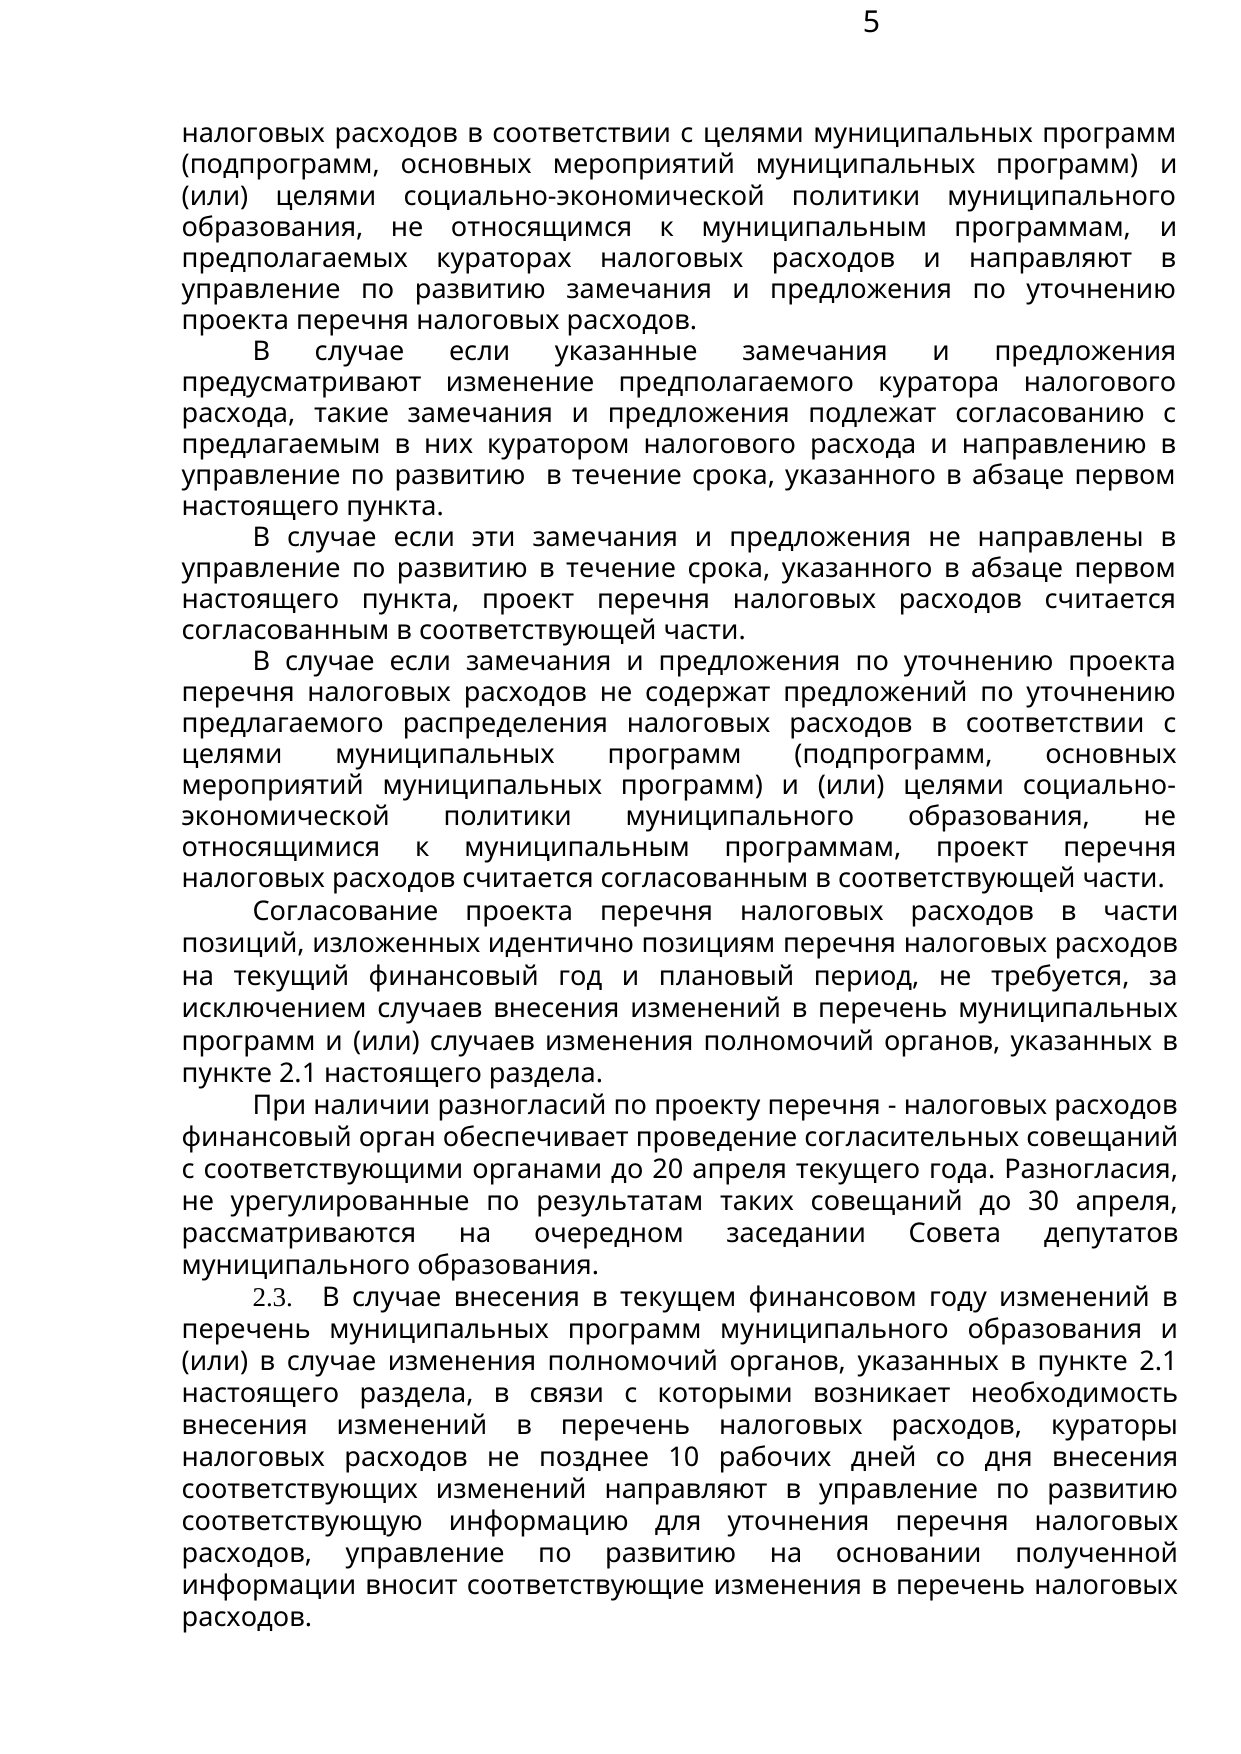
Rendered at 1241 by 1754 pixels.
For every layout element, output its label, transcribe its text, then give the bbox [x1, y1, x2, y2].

text При наличии разногласий по проекту перечня - налоговых расходов финансовый орган обеспечивает проведение согласительных совещаний с соответствующими органами до 20 апреля текущего года. Разногласия, не урегулированные по результатам таких совещаний до 30 апреля, рассматриваются на очередном заседании Совета депутатов муниципального образования. [181, 1089, 1179, 1281]
list В случае внесения в текущем финансовом году изменений в перечень муниципальных программ муниципального образования и (или) в случае изменения полномочий органов, указанных в пункте 2.1 настоящего раздела, в связи с которыми возникает необходимость внесения изменений в перечень налоговых расходов, кураторы налоговых расходов не позднее 10 рабочих дней со дня внесения соответствующих изменений направляют в управление по развитию соответствующую информацию для уточнения перечня налоговых расходов, управление по развитию на основании полученной информации вносит соответствующие изменения в перечень налоговых расходов. [181, 1281, 1179, 1633]
text Согласование проекта перечня налоговых расходов в части позиций, изложенных идентично позициям перечня налоговых расходов на текущий финансовый год и плановый период, не требуется, за исключением случаев внесения изменений в перечень муниципальных программ и (или) случаев изменения полномочий органов, указанных в пункте 2.1 настоящего раздела. [181, 894, 1179, 1089]
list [181, 118, 1177, 335]
text В случае если замечания и предложения по уточнению проекта перечня налоговых расходов не содержат предложений по уточнению предлагаемого распределения налоговых расходов в соответствии с целями муниципальных программ (подпрограмм, основных мероприятий муниципальных программ) и (или) целями социально- экономической политики муниципального образования, не относящимися к муниципальным программам, проект перечня налоговых расходов считается согласованным в соответствующей части. [181, 646, 1177, 894]
text В случае если указанные замечания и предложения предусматривают изменение предполагаемого куратора налогового расхода, такие замечания и предложения подлежат согласованию с предлагаемым в них куратором налогового расхода и направлению в управление по развитию в течение срока, указанного в абзаце первом настоящего пункта. [181, 335, 1177, 522]
text В случае если эти замечания и предложения не направлены в управление по развитию в течение срока, указанного в абзаце первом настоящего пункта, проект перечня налоговых расходов считается согласованным в соответствующей части. [181, 522, 1177, 646]
